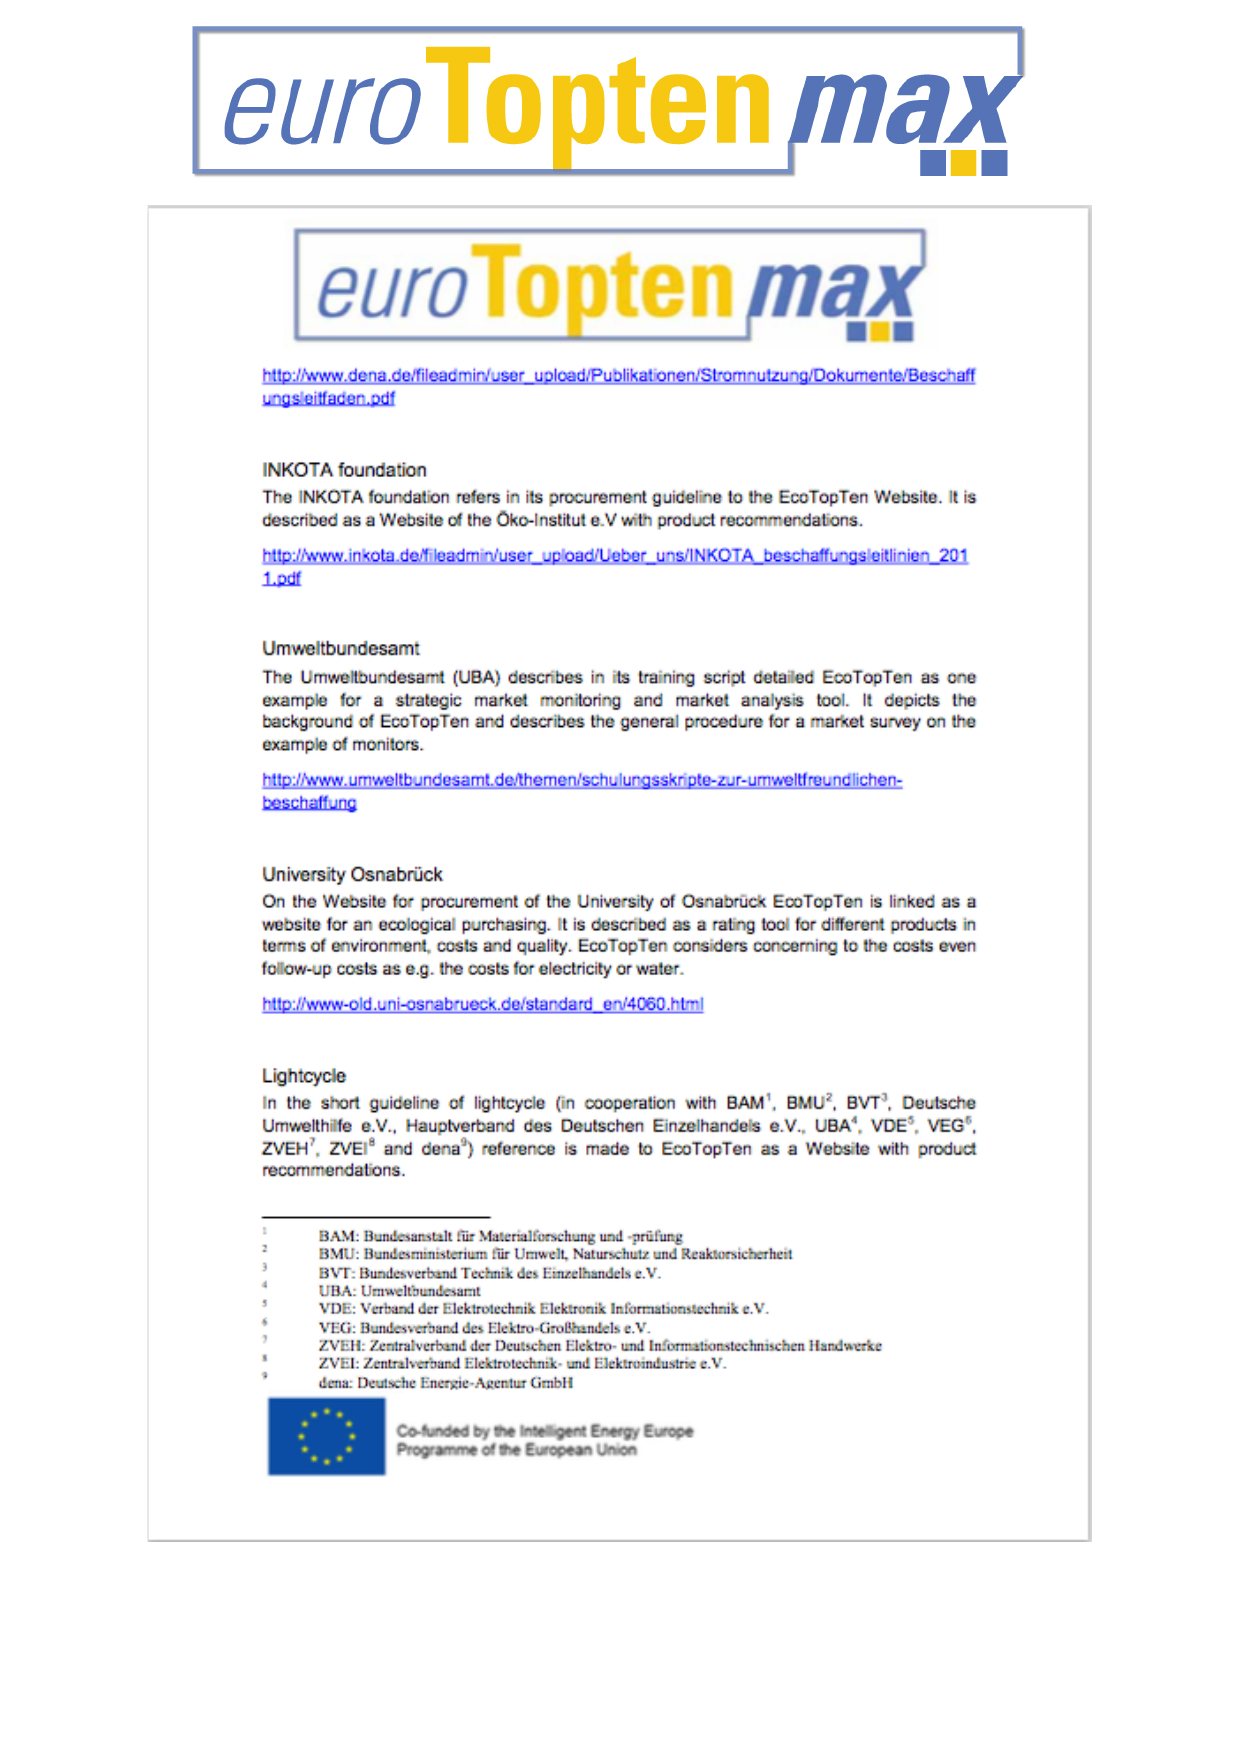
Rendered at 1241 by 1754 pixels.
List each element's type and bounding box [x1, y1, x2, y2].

picture [147, 205, 1092, 1542]
picture [180, 13, 1039, 187]
